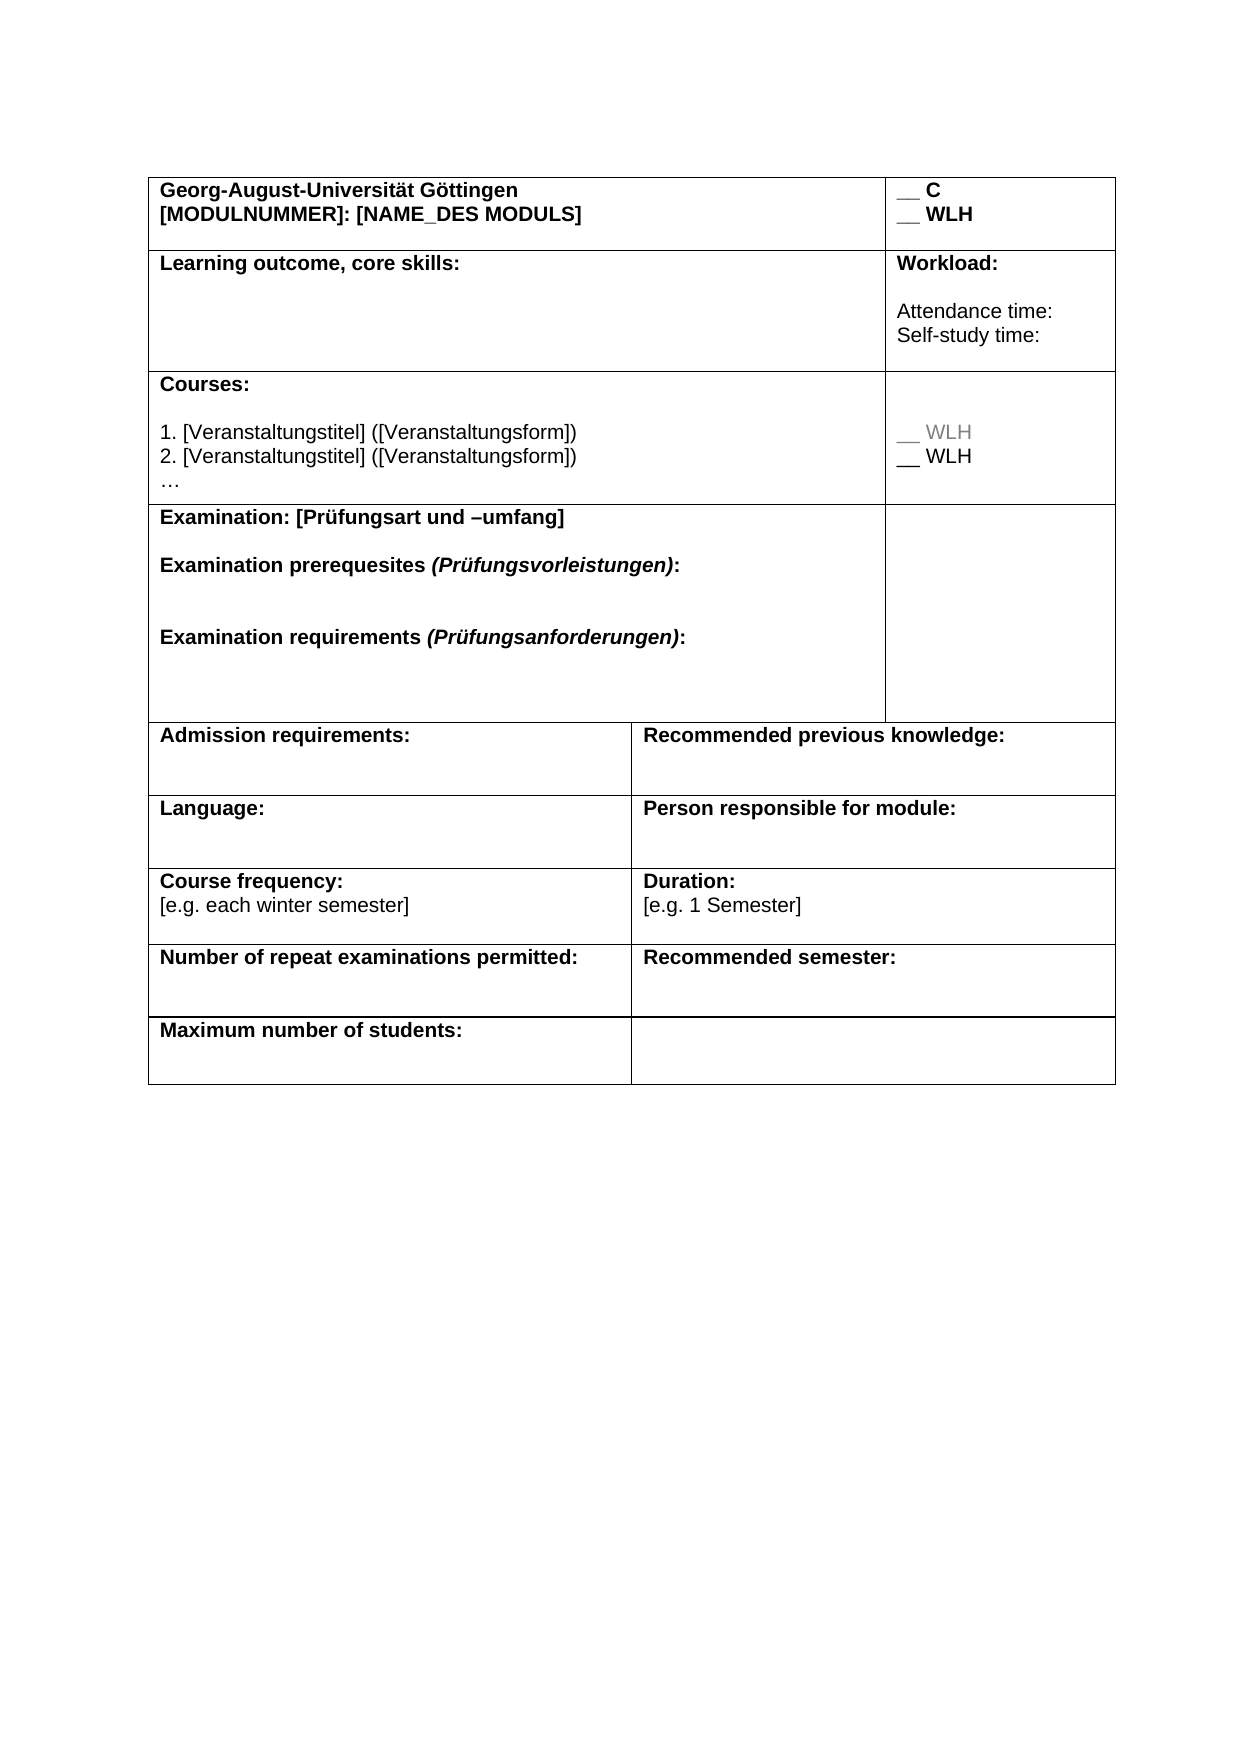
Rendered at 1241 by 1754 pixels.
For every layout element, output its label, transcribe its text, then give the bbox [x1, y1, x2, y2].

table_cell [632, 1018, 1115, 1084]
table_cell Duration: [e.g. 1 Semester] [632, 869, 1115, 943]
table_cell __ WLH __ WLH [886, 372, 1115, 504]
table_cell Recommended semester: [632, 945, 1115, 1016]
table_cell Course frequency: [e.g. each winter semester] [149, 869, 631, 943]
table_cell Learning outcome, core skills: [149, 251, 885, 371]
table_cell Courses: 1. [Veranstaltungstitel] ([Veranstaltungsform]) 2. [Veranstaltungstitel] ([Veranstaltungsform]) … [149, 372, 885, 504]
table_cell Person responsible for module: [632, 796, 1115, 868]
table_cell Number of repeat examinations permitted: [149, 945, 631, 1016]
table_cell Examination: [Prüfungsart und –umfang] Examination prerequesites (Prüfungsvorleistungen): Examination requirements (Prüfungsanforderungen): [149, 505, 885, 722]
table_cell Admission requirements: [149, 723, 631, 795]
table_cell Recommended previous knowledge: [632, 723, 1115, 795]
table_cell [886, 505, 1115, 722]
table_cell Language: [149, 796, 631, 868]
table_cell Workload: Attendance time: Self-study time: [886, 251, 1115, 371]
table_header __ C __ WLH [886, 178, 1115, 250]
table_cell Maximum number of students: [149, 1018, 631, 1084]
table_header Georg-August-Universität Göttingen [MODULNUMMER]: [NAME_DES MODULS] [149, 178, 885, 250]
